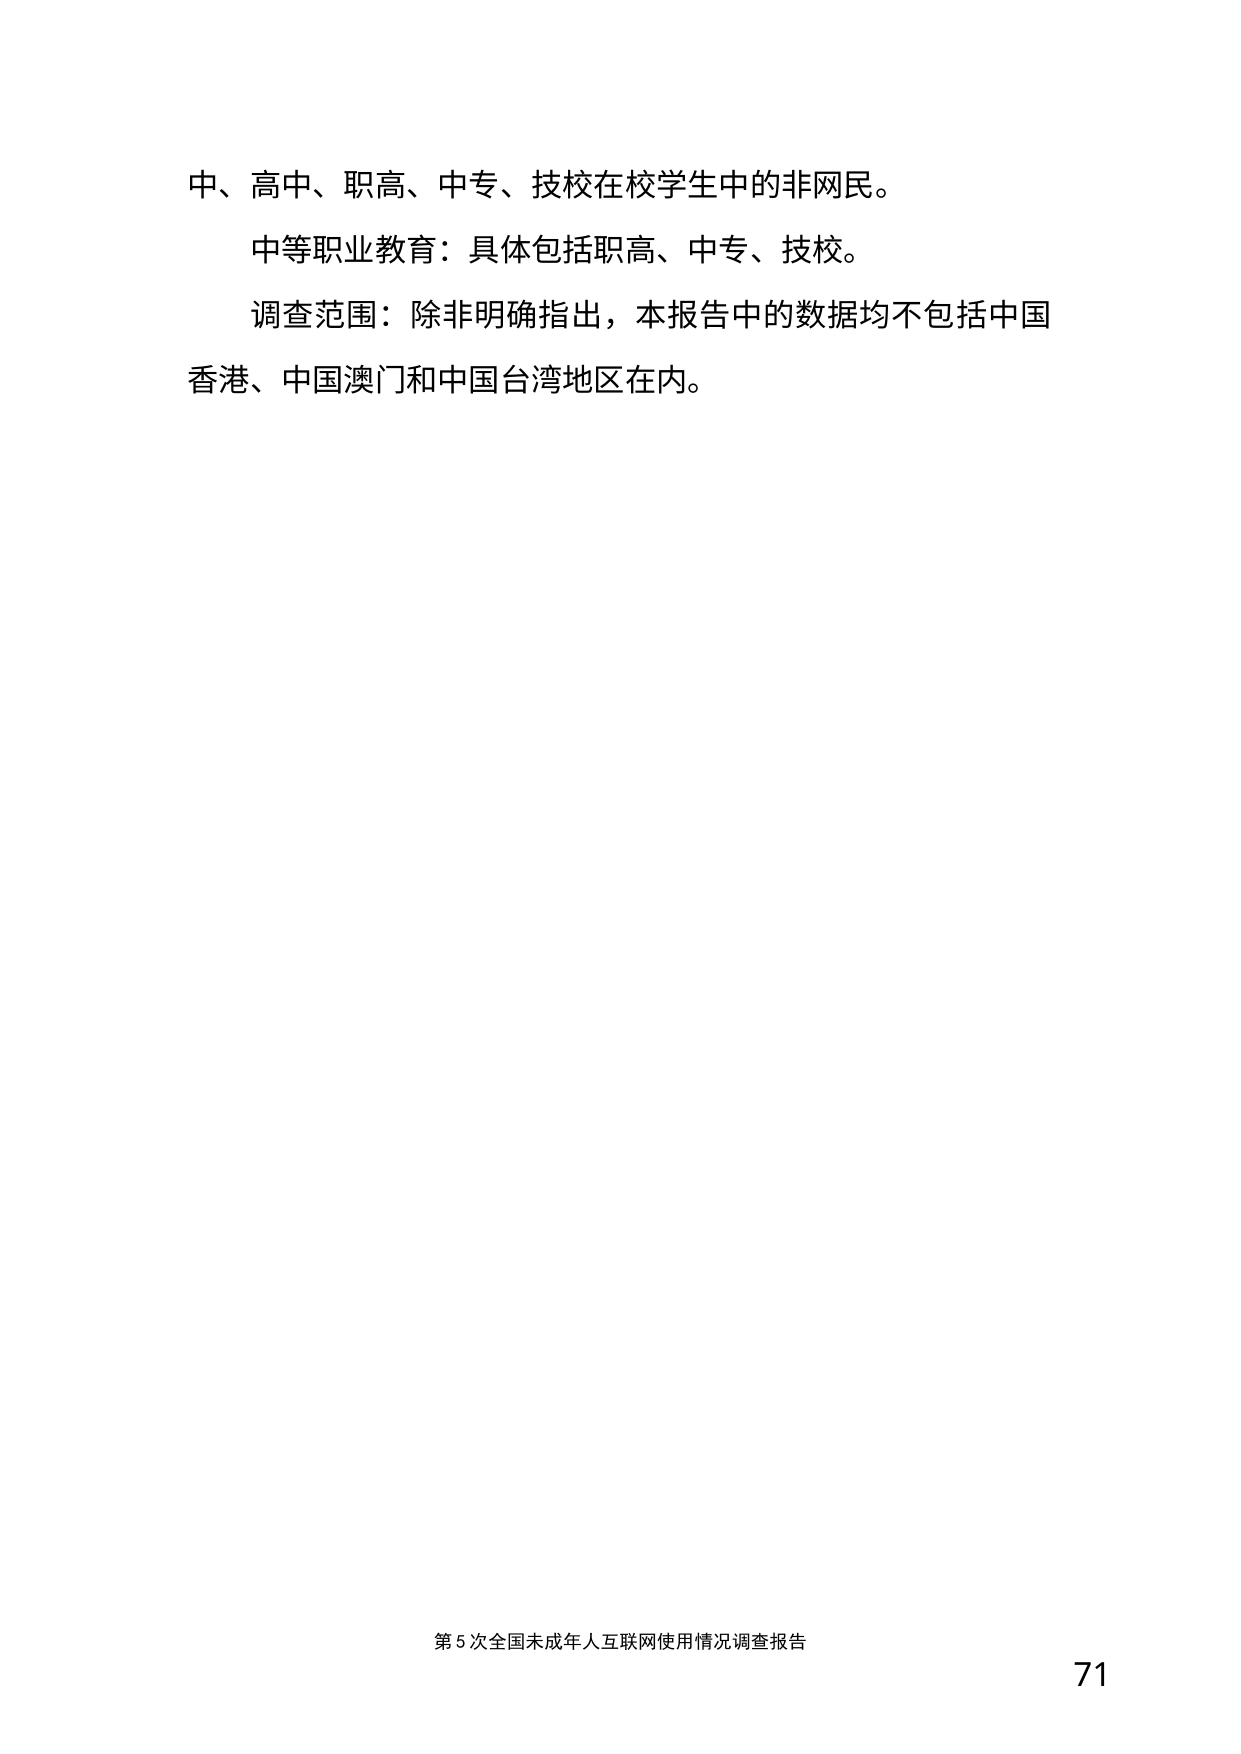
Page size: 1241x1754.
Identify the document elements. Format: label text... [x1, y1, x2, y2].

text 调查范围：除非明确指出，本报告中的数据均不包括中国香港、中国澳门和中国台湾地区在内。 [187, 280, 1053, 410]
text 中等职业教育：具体包括职高、中专、技校。 [187, 215, 1053, 280]
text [187, 150, 1053, 215]
